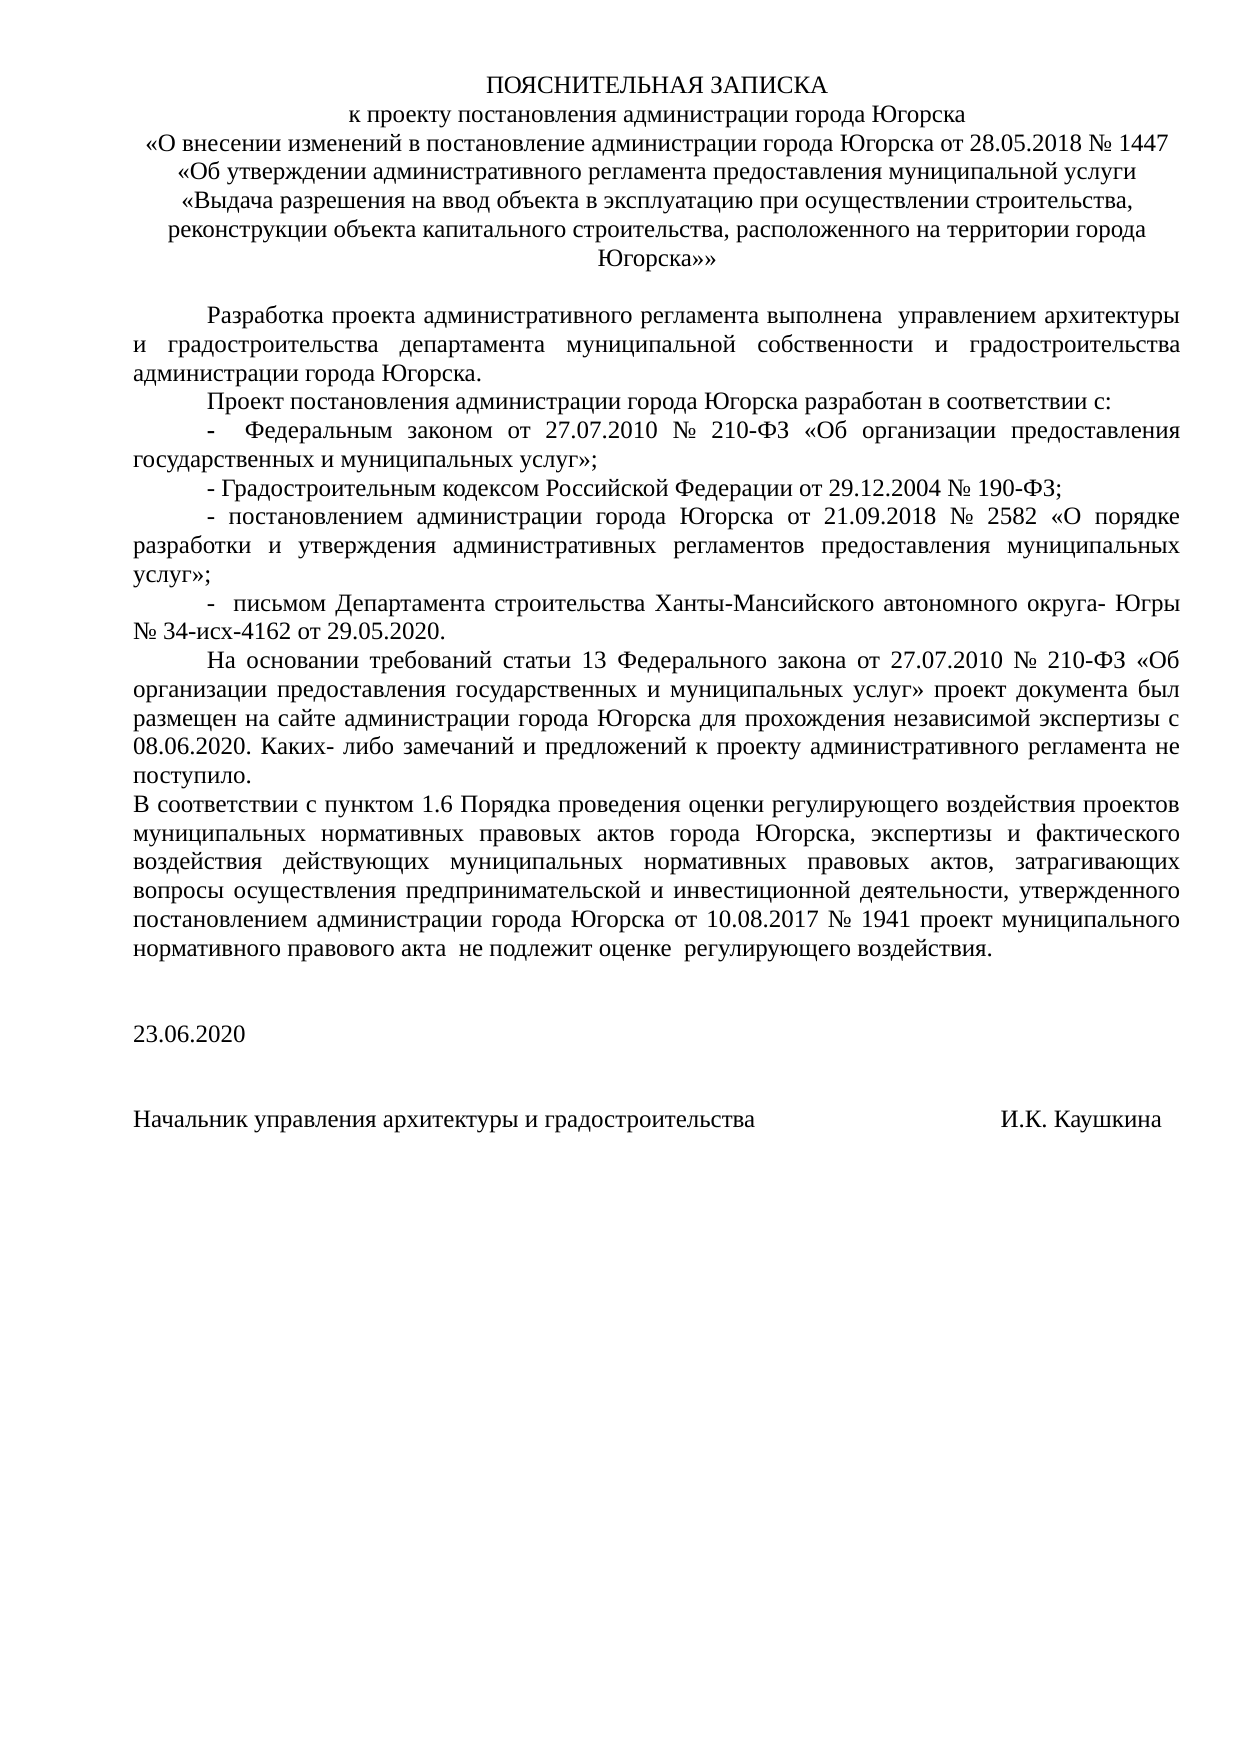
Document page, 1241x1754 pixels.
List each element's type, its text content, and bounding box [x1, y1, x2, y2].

text к проекту постановления администрации города Югорска [133, 99, 1181, 128]
text Начальник управления архитектуры и градостроительства И.К. Каушкина [133, 1104, 1181, 1162]
text «О внесении изменений в постановление администрации города Югорска от 28.05.2018 № 1447 «Об утверждении административного регламента предоставления муниципальной услуги «Выдача разрешения на ввод объекта в эксплуатацию при осуществлении строительства, реконструкции объекта капитального строительства, расположенного на территории города Югорска»» [133, 128, 1181, 271]
text Разработка проекта административного регламента выполнена управлением архитектуры и градостроительства департамента муниципальной собственности и градостроительства администрации города Югорска. [133, 300, 1181, 386]
text 23.06.2020 [133, 1019, 1181, 1048]
text - письмом Департамента строительства Ханты-Мансийского автономного округа- Югры № 34-исх-4162 от 29.05.2020. [133, 588, 1181, 645]
text - Федеральным законом от 27.07.2010 № 210-ФЗ «Об организации предоставления государственных и муниципальных услуг»; [133, 415, 1181, 473]
text Проект постановления администрации города Югорска разработан в соответствии с: [133, 386, 1181, 415]
text ПОЯСНИТЕЛЬНАЯ ЗАПИСКА [133, 70, 1181, 99]
text На основании требований статьи 13 Федерального закона от 27.07.2010 № 210-ФЗ «Об организации предоставления государственных и муниципальных услуг» проект документа был размещен на сайте администрации города Югорска для прохождения независимой экспертизы с 08.06.2020. Каких- либо замечаний и предложений к проекту административного регламента не поступило. [133, 645, 1181, 789]
text - постановлением администрации города Югорска от 21.09.2018 № 2582 «О порядке разработки и утверждения административных регламентов предоставления муниципальных услуг»; [133, 501, 1181, 588]
text В соответствии с пунктом 1.6 Порядка проведения оценки регулирующего воздействия проектов муниципальных нормативных правовых актов города Югорска, экспертизы и фактического воздействия действующих муниципальных нормативных правовых актов, затрагивающих вопросы осуществления предпринимательской и инвестиционной деятельности, утвержденного постановлением администрации города Югорска от 10.08.2017 № 1941 проект муниципального нормативного правового акта не подлежит оценке регулирующего воздействия. [133, 789, 1181, 961]
text - Градостроительным кодексом Российской Федерации от 29.12.2004 № 190-ФЗ; [133, 473, 1181, 501]
